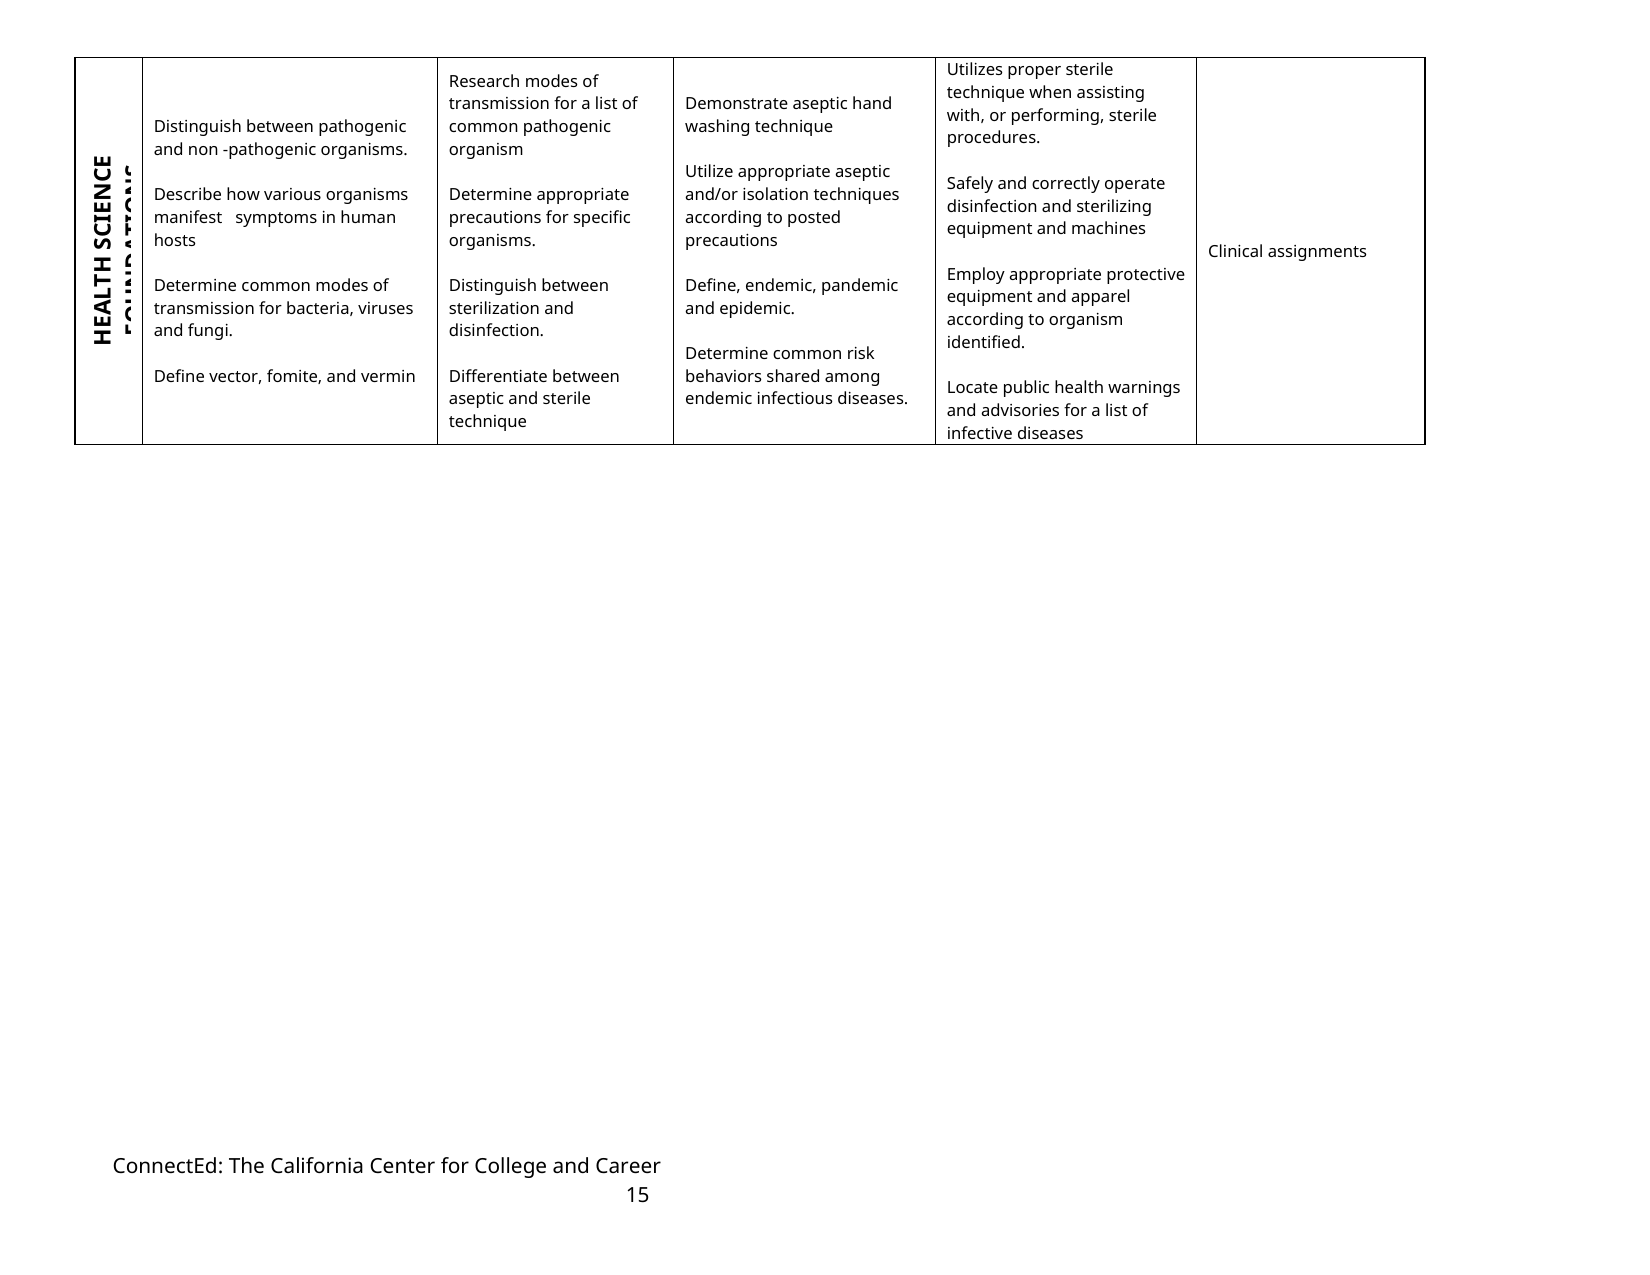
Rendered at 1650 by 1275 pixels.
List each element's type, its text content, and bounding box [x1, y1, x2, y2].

table_cell Utilizes proper sterile technique when assisting with, or performing, sterile procedures. Safely and correctly operate disinfection and sterilizing equipment and machines Employ appropriate protective equipment and apparel according to organism identified. Locate public health warnings and advisories for a list of infective diseases [936, 58, 1196, 444]
table_cell Research modes of transmission for a list of common pathogenic organism Determine appropriate precautions for specific organisms. Distinguish between sterilization and disinfection. Differentiate between aseptic and sterile technique [438, 58, 673, 444]
table_cell Clinical assignments [1197, 58, 1424, 444]
table_cell HEALTH SCIENCE FOUNDATIONS [76, 58, 142, 444]
table_cell Distinguish between pathogenic and non -pathogenic organisms. Describe how various organisms manifest symptoms in human hosts Determine common modes of transmission for bacteria, viruses and fungi. Define vector, fomite, and vermin [143, 58, 437, 444]
table_cell Demonstrate aseptic hand washing technique Utilize appropriate aseptic and/or isolation techniques according to posted precautions Define, endemic, pandemic and epidemic. Determine common risk behaviors shared among endemic infectious diseases. [674, 58, 935, 444]
